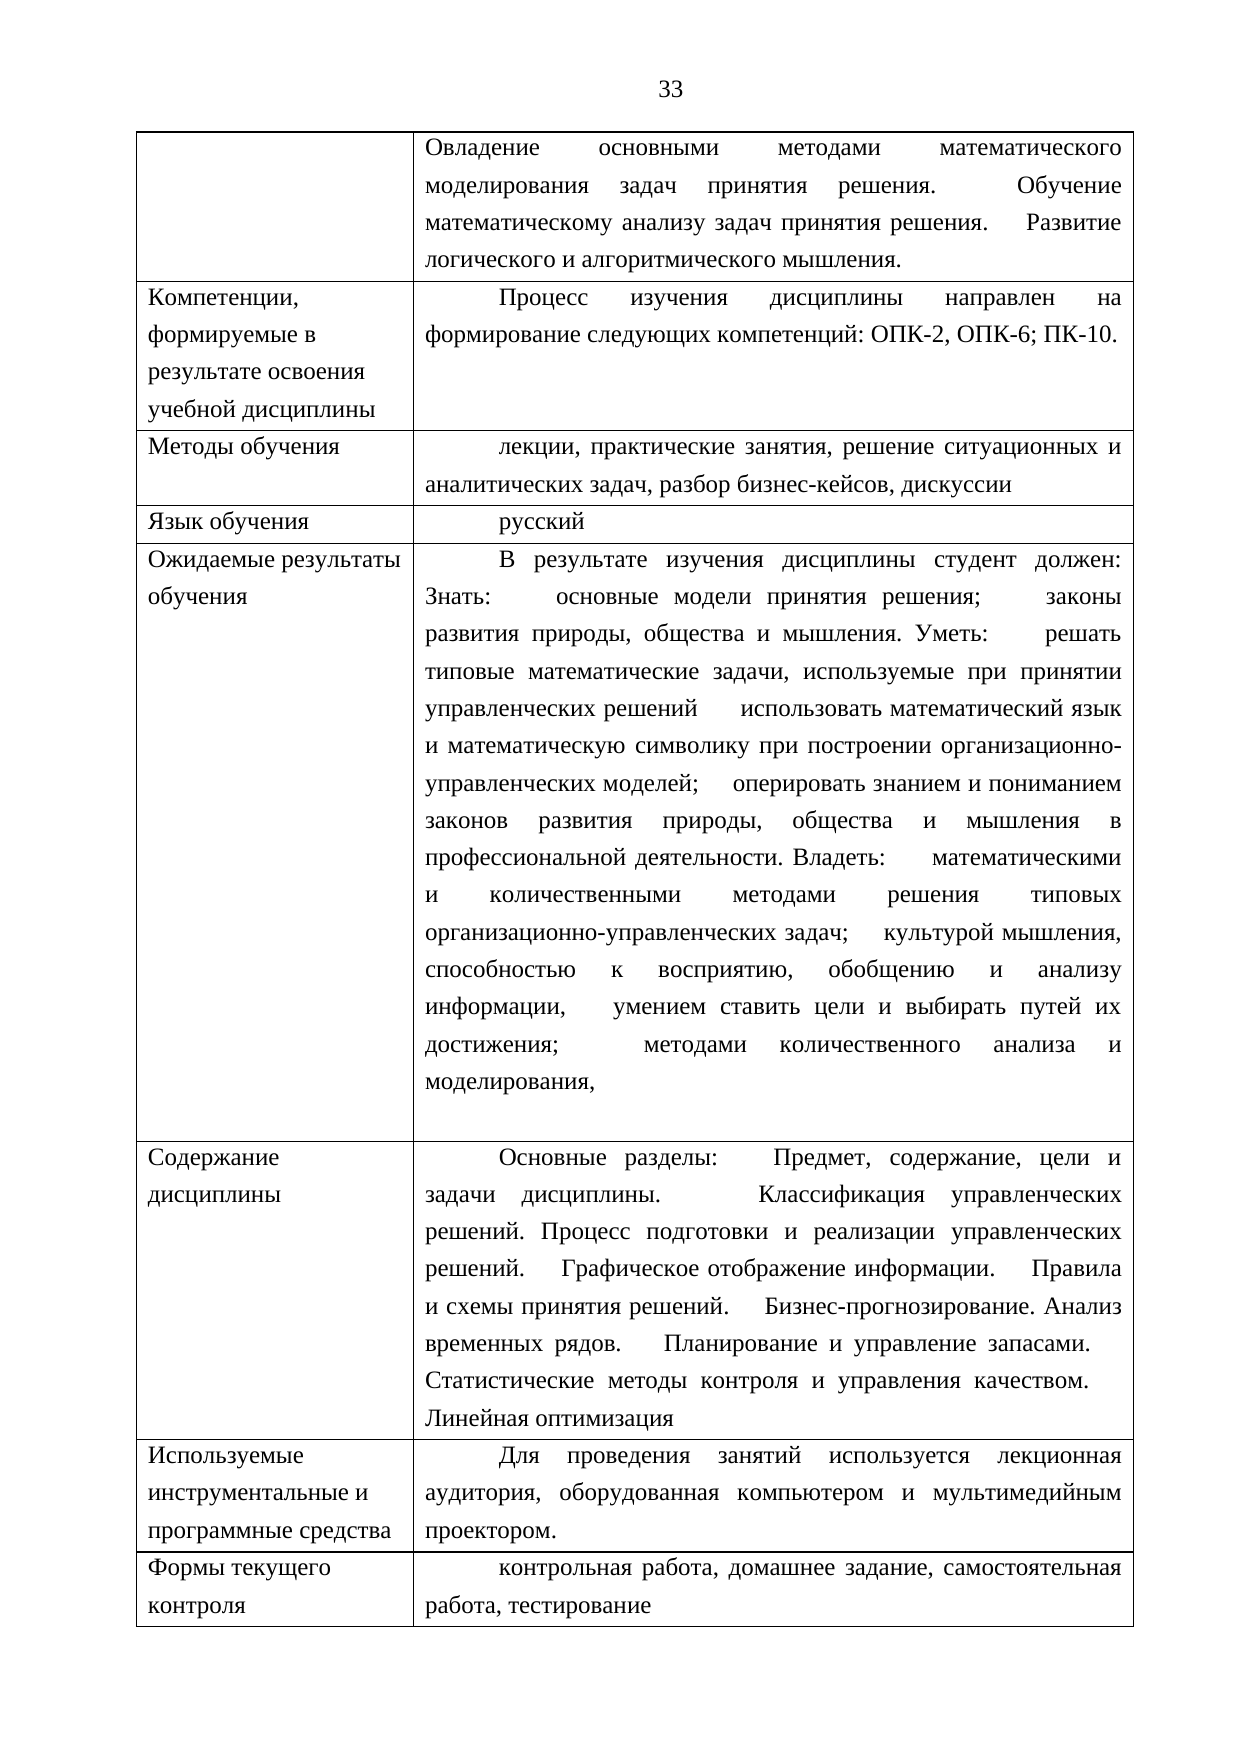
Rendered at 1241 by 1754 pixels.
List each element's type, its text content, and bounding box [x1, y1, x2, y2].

table_cell Методы обучения [137, 431, 413, 505]
table_cell Компетенции, формируемые в результате освоения учебной дисциплины [137, 282, 413, 430]
table_cell русский [414, 506, 1133, 543]
table_cell Процесс изучения дисциплины направлен на формирование следующих компетенций: ОПК-2, ОПК-6; ПК-10. [414, 282, 1133, 430]
table_cell Ожидаемые результаты обучения [137, 544, 413, 1141]
table_cell В результате изучения дисциплины студент должен: Знать:  основные модели принятия решения;  законы развития природы, общества и мышления. Уметь:  решать типовые математические задачи, используемые при принятии управленческих решений  использовать математический язык и математическую символику при построении организационно-управленческих моделей;  оперировать знанием и пониманием законов развития природы, общества и мышления в профессиональной деятельности. Владеть:  математическими и количественными методами решения типовых организационно-управленческих задач;  культурой мышления, способностью к восприятию, обобщению и анализу информации,  умением ставить цели и выбирать путей их достижения;  методами количественного анализа и моделирования, [414, 544, 1133, 1141]
table_cell Содержание дисциплины [137, 1142, 413, 1439]
table_cell Формы текущего контроля [137, 1553, 413, 1626]
table_cell Для проведения занятий используется лекционная аудитория, оборудованная компьютером и мультимедийным проектором. [414, 1440, 1133, 1551]
table_cell Основные разделы:  Предмет, содержание, цели и задачи дисциплины.  Классификация управленческих решений. Процесс подготовки и реализации управленческих решений.  Графическое отображение информации.  Правила и схемы принятия решений.  Бизнес-прогнозирование. Анализ временных рядов.  Планирование и управление запасами.  Статистические методы контроля и управления качеством.  Линейная оптимизация [414, 1142, 1133, 1439]
table_cell Язык обучения [137, 506, 413, 543]
table_cell контрольная работа, домашнее задание, самостоятельная работа, тестирование [414, 1553, 1133, 1626]
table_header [137, 133, 413, 281]
table_cell лекции, практические занятия, решение ситуационных и аналитических задач, разбор бизнес-кейсов, дискуссии [414, 431, 1133, 505]
table_cell Используемые инструментальные и программные средства [137, 1440, 413, 1551]
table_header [414, 133, 1133, 281]
